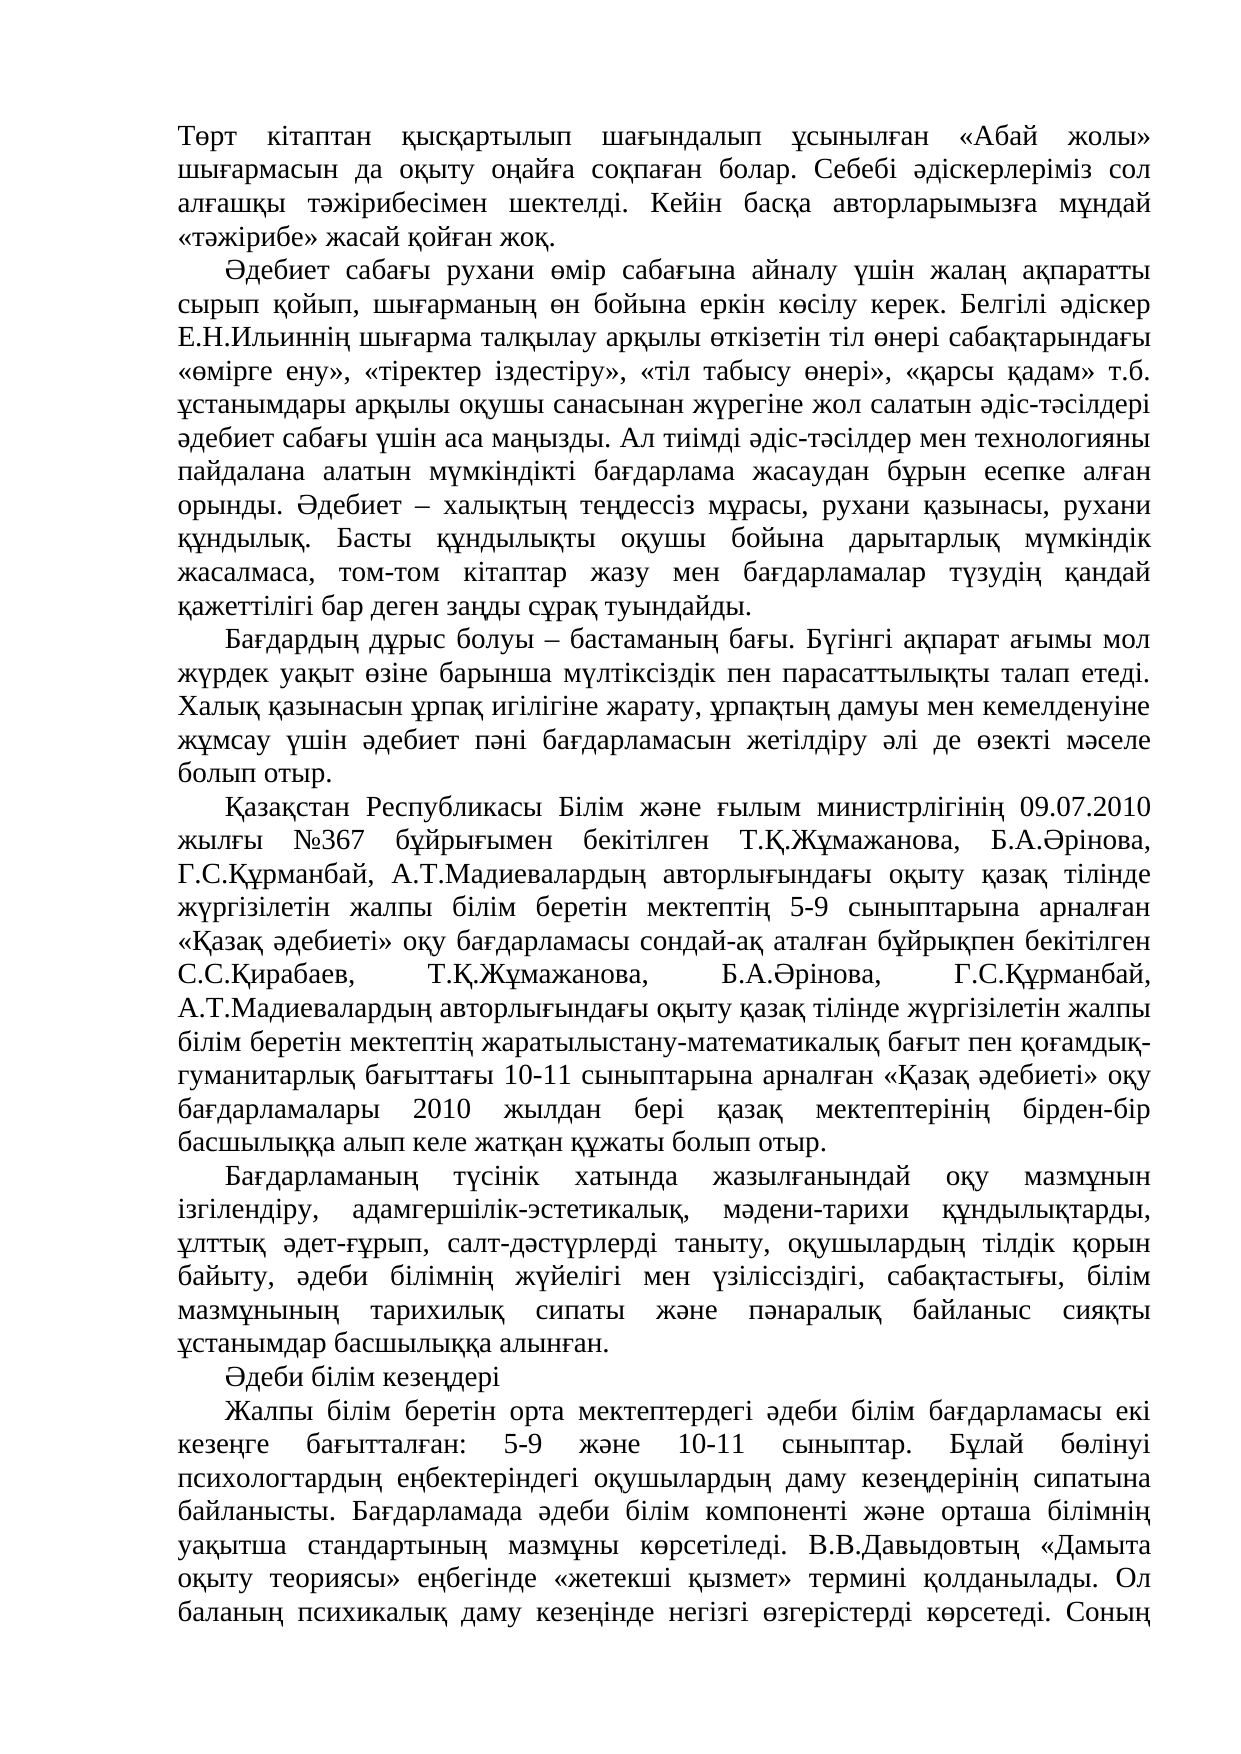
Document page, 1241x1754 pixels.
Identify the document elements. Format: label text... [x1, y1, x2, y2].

list Әдеби білім кезеңдері [177, 1359, 1152, 1393]
list Бағдардың дұрыс болуы – бастаманың бағы. Бүгінгі ақпарат ағымы мол жүрдек уақыт өзіне барынша мүлтіксіздік пен парасаттылықты талап етеді. Халық қазынасын ұрпақ игілігіне жарату, ұрпақтың дамуы мен кемелденуіне жұмсау үшін әдебиет пәні бағдарламасын жетілдіру әлі де өзекті мәселе болып отыр. [177, 621, 1152, 789]
list Бағдарламаның түсінік хатында жазылғанындай оқу мазмұнын ізгілендіру, адамгершілік-эстетикалық, мәдени-тарихи құндылықтарды, ұлттық әдет-ғұрып, салт-дәстүрлерді таныту, оқушылардың тілдік қорын байыту, әдеби білімнің жүйелігі мен үзіліссіздігі, сабақтастығы, білім мазмұнының тарихилық сипаты және пәнаралық байланыс сияқты ұстанымдар басшылыққа алынған. [177, 1158, 1152, 1359]
list Қазақстан Республикасы Білім және ғылым министрлігінің 09.07.2010 жылғы №367 бұйрығымен бекітілген Т.Қ.Жұмажанова, Б.А.Әрінова, Г.С.Құрманбай, А.Т.Мадиевалардың авторлығындағы оқыту қазақ тілінде жүргізілетін жалпы білім беретін мектептің 5-9 сыныптарына арналған «Қазақ әдебиеті» оқу бағдарламасы сондай-ақ аталған бұйрықпен бекітілген С.С.Қирабаев, Т.Қ.Жұмажанова, Б.А.Әрінова, Г.С.Құрманбай, А.Т.Мадиевалардың авторлығындағы оқыту қазақ тілінде жүргізілетін жалпы білім беретін мектептің жаратылыстану-математикалық бағыт пен қоғамдық-гуманитарлық бағыттағы 10-11 сыныптарына арналған «Қазақ әдебиеті» оқу бағдарламалары 2010 жылдан бері қазақ мектептерінің бірден-бір басшылыққа алып келе жатқан құжаты болып отыр. [177, 789, 1152, 1158]
list Әдебиет сабағы рухани өмір сабағына айналу үшін жалаң ақпаратты сырып қойып, шығарманың өн бойына еркін көсілу керек. Белгілі әдіскер Е.Н.Ильиннің шығарма талқылау арқылы өткізетін тіл өнері сабақтарындағы «өмірге ену», «тіректер іздестіру», «тіл табысу өнері», «қарсы қадам» т.б. ұстанымдары арқылы оқушы санасынан жүрегіне жол салатын әдіс-тәсілдері әдебиет сабағы үшін аса маңызды. Ал тиімді әдіс-тәсілдер мен технологияны пайдалана алатын мүмкіндікті бағдарлама жасаудан бұрын есепке алған орынды. Әдебиет – халықтың теңдессіз мұрасы, рухани қазынасы, рухани құндылық. Басты құндылықты оқушы бойына дарытарлық мүмкіндік жасалмаса, том-том кітаптар жазу мен бағдарламалар түзудің қандай қажеттілігі бар деген заңды сұрақ туындайды. [177, 252, 1152, 621]
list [177, 118, 1152, 252]
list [177, 1393, 1152, 1627]
